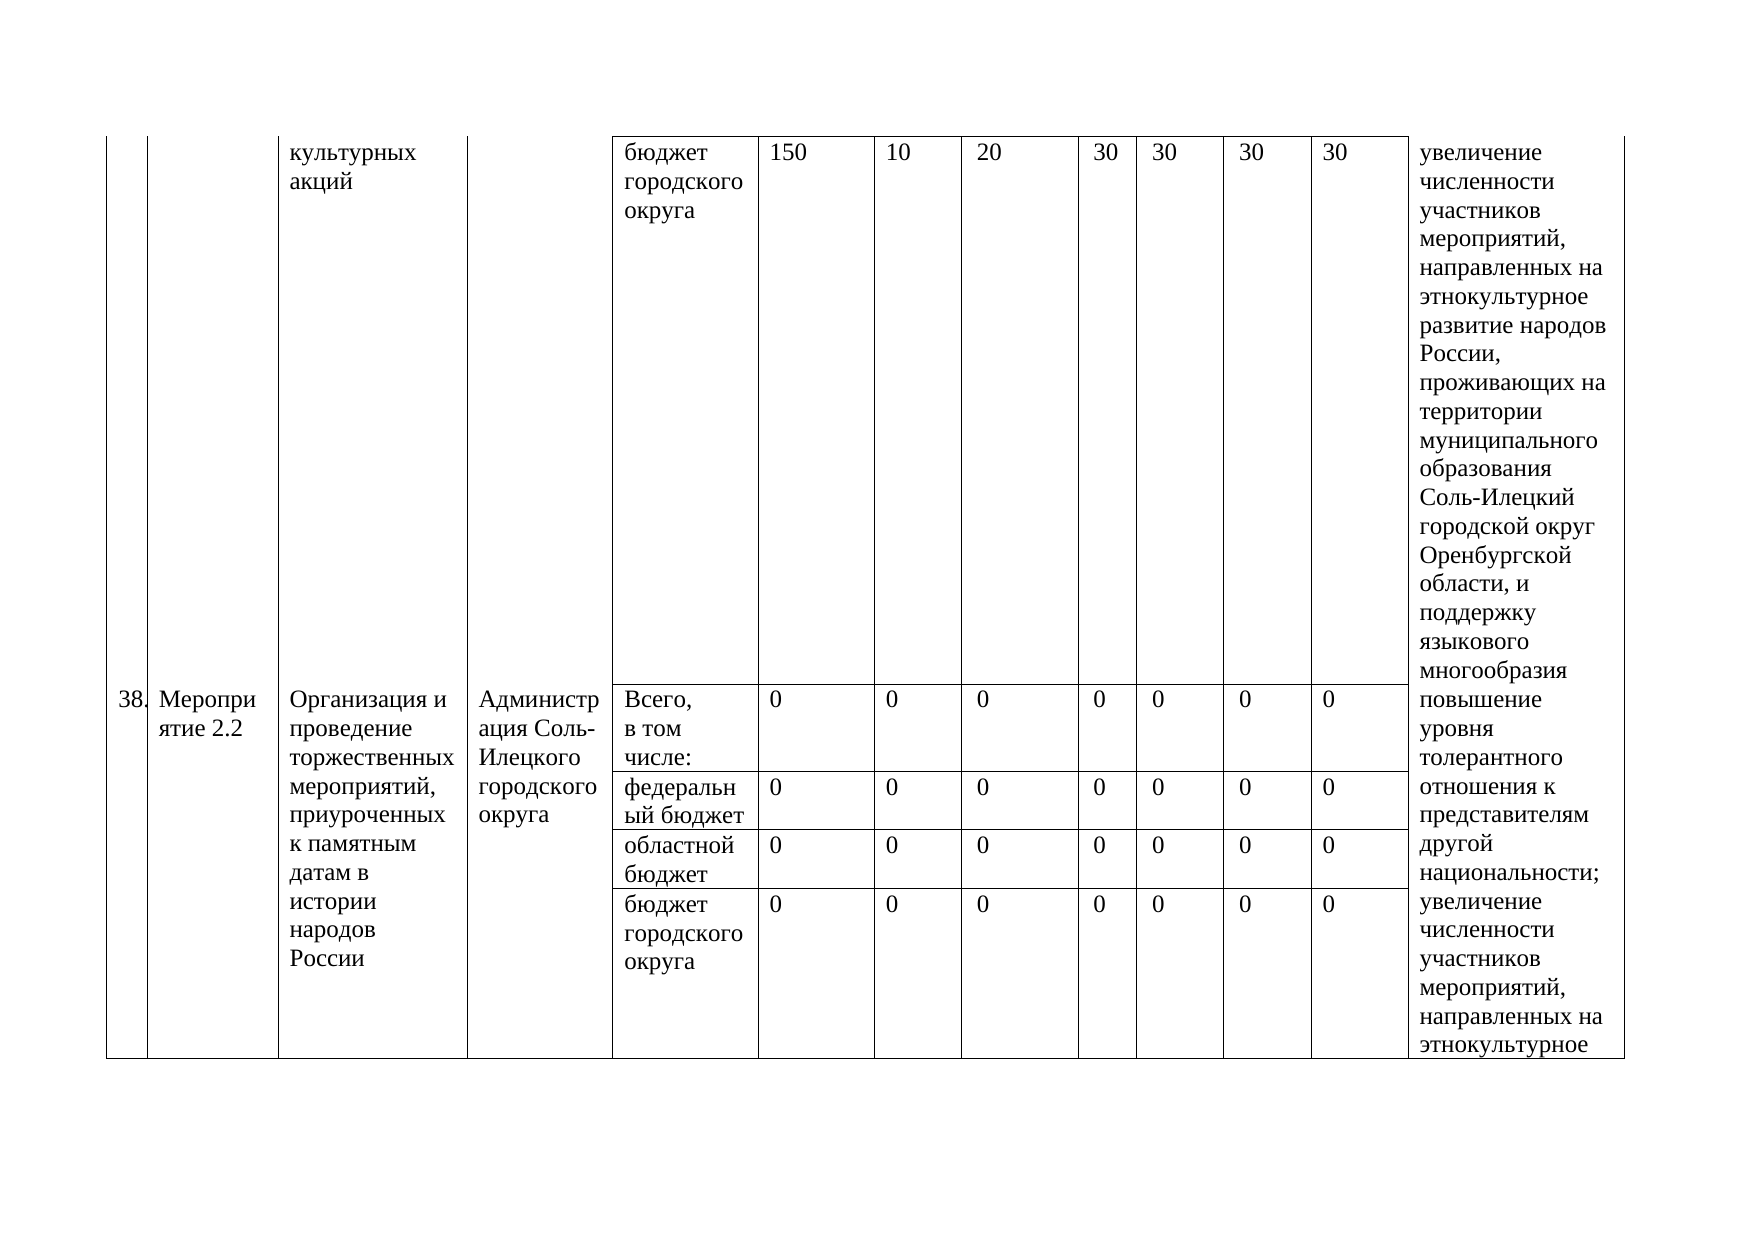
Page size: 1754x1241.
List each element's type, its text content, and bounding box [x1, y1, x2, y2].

table_cell 0 [759, 830, 874, 888]
table_cell повышение уровня толерантного отношения к представителям другой национальности; увеличение численности участников мероприятий, направленных на этнокультурное развитие народов России, проживающих на территории муниципального образования Соль-Илецкий городской округ Оренбургской области, и поддержку языкового многообразия [1409, 684, 1624, 1058]
table_cell 0 [875, 772, 961, 829]
table_cell Организация и проведение торжественных мероприятий, приуроченных к памятным датам в истории народов России [279, 684, 467, 1058]
table_cell 0 [1224, 830, 1311, 888]
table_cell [613, 889, 758, 1058]
table_cell 0 [759, 772, 874, 829]
table_cell 0 [1224, 772, 1311, 829]
table_cell 0 [875, 830, 961, 888]
table_cell [107, 684, 147, 1058]
table_cell 0 [1312, 889, 1408, 1058]
table_cell 30 [1312, 137, 1408, 683]
table_cell федеральный бюджет [613, 772, 758, 829]
table_cell 0 [1312, 685, 1408, 771]
table_cell 0 [1312, 830, 1408, 888]
table_cell 0 [1137, 830, 1223, 888]
table_cell 0 [875, 685, 961, 771]
table_cell Всего, в том числе: [613, 685, 758, 771]
table_cell Администрация Соль-Илецкого городского округа [468, 684, 612, 1058]
table_cell 30 [1224, 137, 1311, 683]
table_cell 0 [1137, 889, 1223, 1058]
table_cell 0 [1079, 889, 1136, 1058]
table_cell 30 [1137, 137, 1223, 683]
table_cell 0 [1079, 685, 1136, 771]
table_cell 0 [1137, 772, 1223, 829]
table_cell 0 [1224, 889, 1311, 1058]
table_cell 20 [962, 137, 1078, 683]
table_cell 0 [1137, 685, 1223, 771]
table_cell 0 [759, 685, 874, 771]
table_cell 0 [875, 889, 961, 1058]
table_cell 0 [1079, 772, 1136, 829]
table_cell 0 [1079, 830, 1136, 888]
table_cell Мероприятие 2.2 [148, 684, 278, 1058]
table_cell 10 [875, 137, 961, 683]
table_cell 30 [1079, 137, 1136, 683]
table_cell 0 [759, 889, 874, 1058]
table_cell 0 [962, 772, 1078, 829]
table_cell 0 [1224, 685, 1311, 771]
table_cell 0 [962, 889, 1078, 1058]
table_cell 0 [1312, 772, 1408, 829]
table_cell бюджет городского округа [613, 137, 758, 683]
table_cell 0 [962, 685, 1078, 771]
table_cell 0 [962, 830, 1078, 888]
table_cell областной бюджет [613, 830, 758, 888]
table_cell 150 [759, 137, 874, 683]
